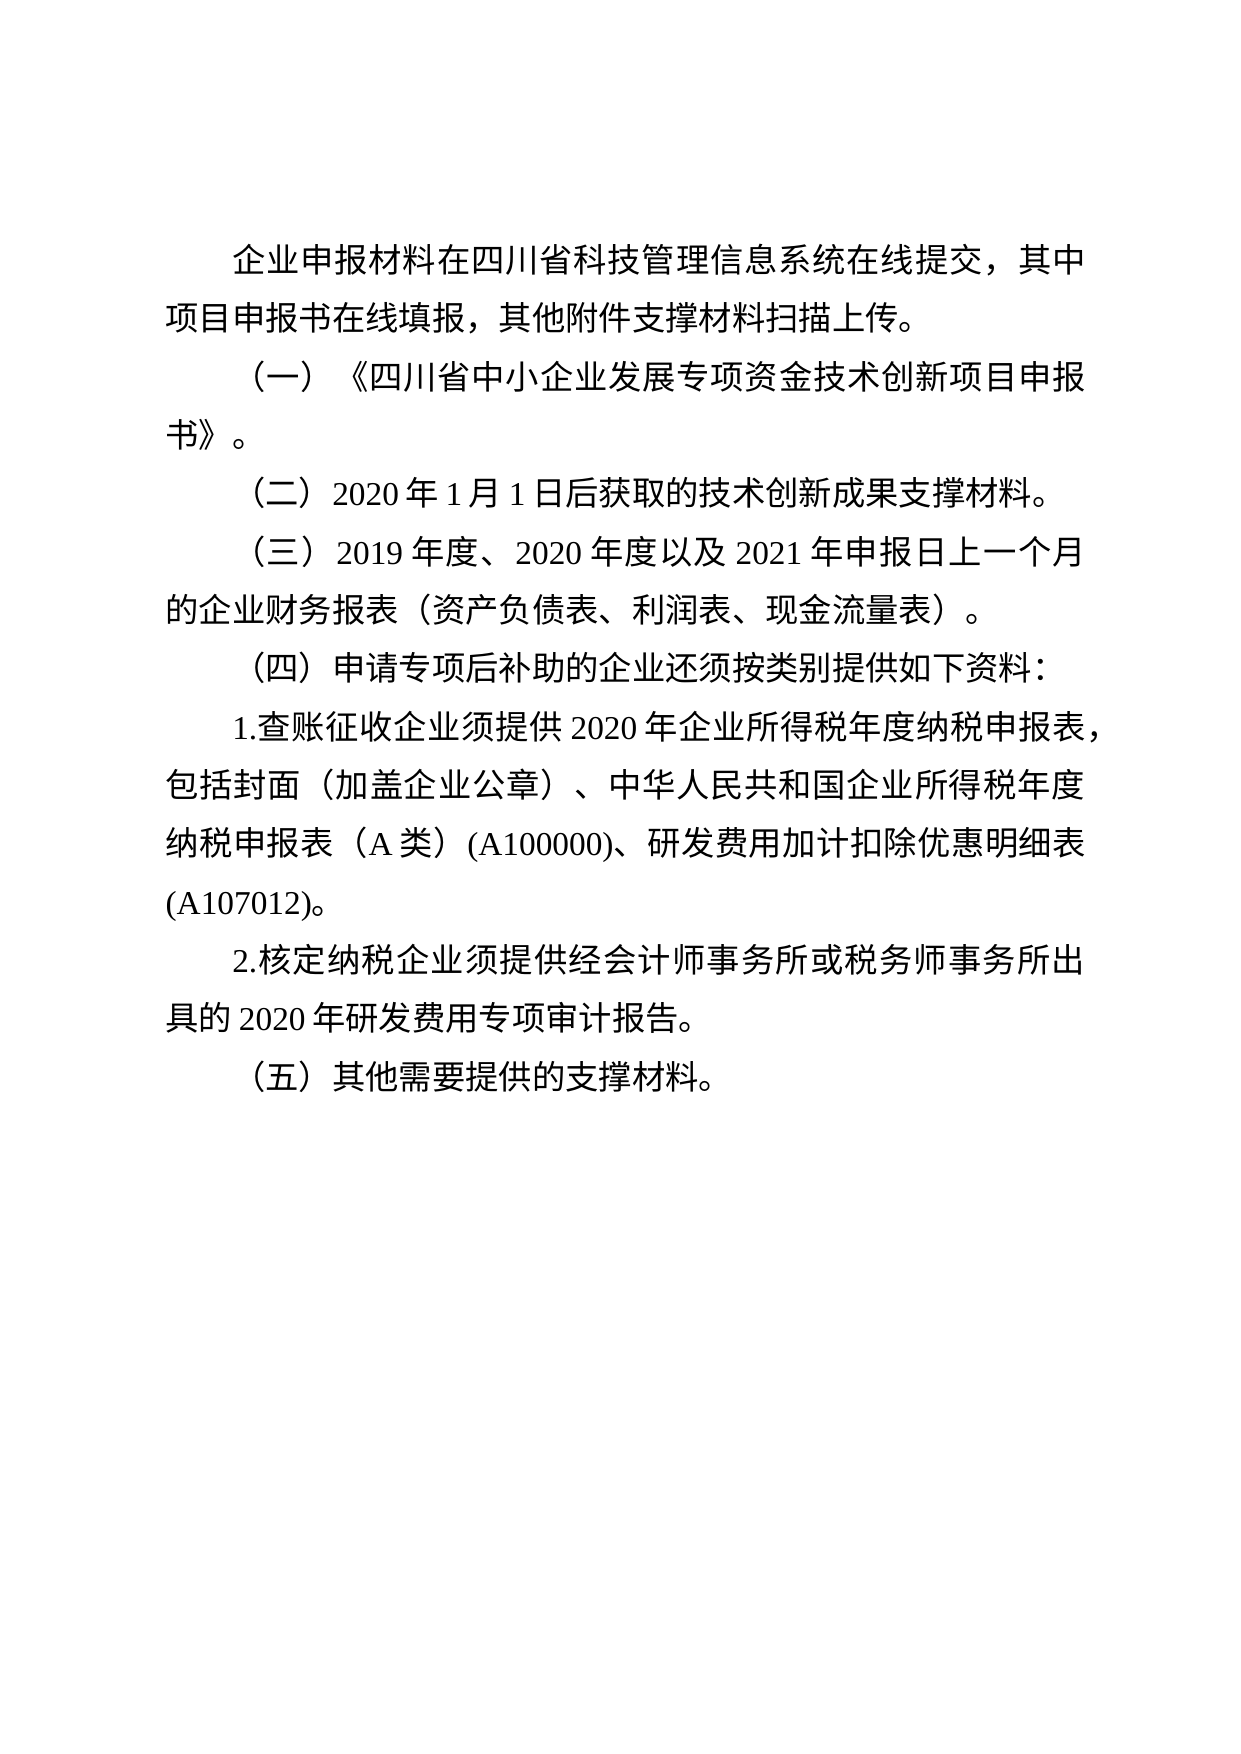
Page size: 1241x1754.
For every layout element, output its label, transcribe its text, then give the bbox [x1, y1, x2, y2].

text 企业申报材料在四川省科技管理信息系统在线提交，其中项目申报书在线填报，其他附件支撑材料扫描上传。 [165, 226, 1087, 342]
text 2.核定纳税企业须提供经会计师事务所或税务师事务所出具的2020年研发费用专项审计报告。 [165, 926, 1087, 1042]
text （四）申请专项后补助的企业还须按类别提供如下资料： [165, 634, 1087, 692]
text （一）《四川省中小企业发展专项资金技术创新项目申报书》。 [165, 342, 1087, 459]
text （三）2019年度、2020年度以及2021年申报日上一个月的企业财务报表（资产负债表、利润表、现金流量表）。 [165, 517, 1087, 634]
text 1.查账征收企业须提供2020年企业所得税年度纳税申报表，包括封面（加盖企业公章）、中华人民共和国企业所得税年度纳税申报表（A类）(A100000)、研发费用加计扣除优惠明细表(A107012)。 [165, 692, 1087, 926]
text （二）2020年1月1日后获取的技术创新成果支撑材料。 [165, 459, 1087, 517]
text （五）其他需要提供的支撑材料。 [165, 1042, 1087, 1101]
